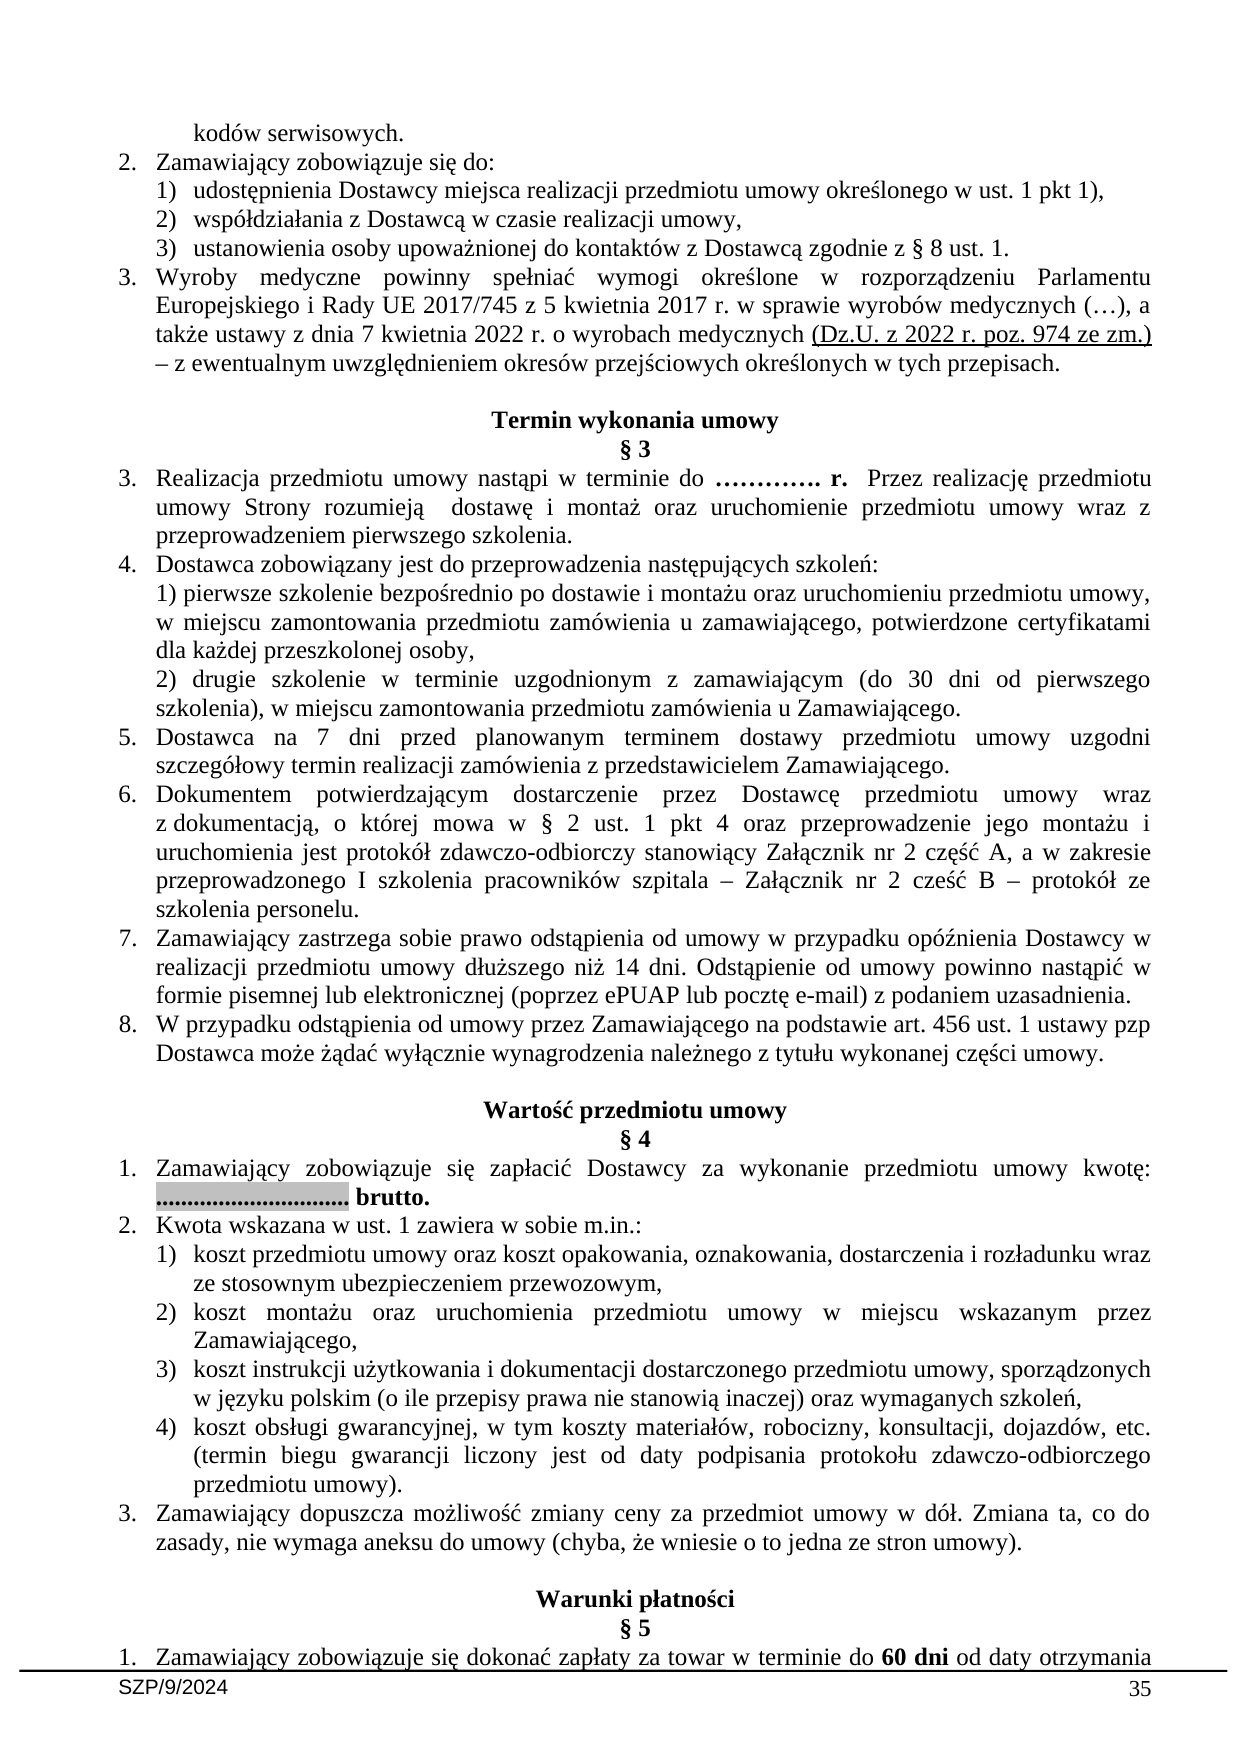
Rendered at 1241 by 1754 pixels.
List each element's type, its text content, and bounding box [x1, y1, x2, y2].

text 1) pierwsze szkolenie bezpośrednio po dostawie i montażu oraz uruchomieniu przedmiotu umowy, w miejscu zamontowania przedmiotu zamówienia u zamawiającego, potwierdzone certyfikatami dla każdej przeszkolonej osoby, [156, 578, 1152, 664]
list współdziałania z Dostawcą w czasie realizacji umowy, [156, 204, 1152, 233]
list Dokumentem potwierdzającym dostarczenie przez Dostawcę przedmiotu umowy wraz z dokumentacją, o której mowa w § 2 ust. 1 pkt 4 oraz przeprowadzenie jego montażu i uruchomienia jest protokół zdawczo-odbiorczy stanowiący Załącznik nr 2 część A, a w zakresie przeprowadzonego I szkolenia pracowników szpitala – Załącznik nr 2 cześć B – protokół ze szkolenia personelu. [118, 779, 1152, 923]
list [156, 118, 1152, 147]
list Wyroby medyczne powinny spełniać wymogi określone w rozporządzeniu Parlamentu Europejskiego i Rady UE 2017/745 z 5 kwietnia 2017 r. w sprawie wyrobów medycznych (…), a także ustawy z dnia 7 kwietnia 2022 r. o wyrobach medycznych (Dz.U. z 2022 r. poz. 974 ze zm.) – z ewentualnym uwzględnieniem okresów przejściowych określonych w tych przepisach. [118, 262, 1152, 377]
list Zamawiający zobowiązuje się zapłacić Dostawcy za wykonanie przedmiotu umowy kwotę: ............................... brutto. [118, 1153, 1152, 1211]
text § 5 [118, 1613, 1152, 1642]
list Zamawiający zobowiązuje się do: [118, 147, 1152, 176]
text 2) drugie szkolenie w terminie uzgodnionym z zamawiającym (do 30 dni od pierwszego szkolenia), w miejscu zamontowania przedmiotu zamówienia u Zamawiającego. [156, 664, 1152, 722]
text Wartość przedmiotu umowy [118, 1096, 1152, 1124]
list Kwota wskazana w ust. 1 zawiera w sobie m.in.: [118, 1211, 1152, 1239]
list koszt montażu oraz uruchomienia przedmiotu umowy w miejscu wskazanym przez Zamawiającego, [156, 1297, 1152, 1354]
list ustanowienia osoby upoważnionej do kontaktów z Dostawcą zgodnie z § 8 ust. 1. [156, 233, 1152, 262]
list Dostawca na 7 dni przed planowanym terminem dostawy przedmiotu umowy uzgodni szczegółowy termin realizacji zamówienia z przedstawicielem Zamawiającego. [118, 722, 1152, 779]
list koszt obsługi gwarancyjnej, w tym koszty materiałów, robocizny, konsultacji, dojazdów, etc. (termin biegu gwarancji liczony jest od daty podpisania protokołu zdawczo-odbiorczego przedmiotu umowy). [156, 1412, 1152, 1498]
list W przypadku odstąpienia od umowy przez Zamawiającego na podstawie art. 456 ust. 1 ustawy pzp Dostawca może żądać wyłącznie wynagrodzenia należnego z tytułu wykonanej części umowy. [118, 1009, 1152, 1067]
list Dostawca zobowiązany jest do przeprowadzenia następujących szkoleń: [118, 549, 1152, 578]
text Termin wykonania umowy [118, 406, 1152, 434]
list Zamawiający dopuszcza możliwość zmiany ceny za przedmiot umowy w dół. Zmiana ta, co do zasady, nie wymaga aneksu do umowy (chyba, że wniesie o to jedna ze stron umowy). [118, 1498, 1152, 1556]
list udostępnienia Dostawcy miejsca realizacji przedmiotu umowy określonego w ust. 1 pkt 1), [156, 176, 1152, 204]
list koszt instrukcji użytkowania i dokumentacji dostarczonego przedmiotu umowy, sporządzonych w języku polskim (o ile przepisy prawa nie stanowią inaczej) oraz wymaganych szkoleń, [156, 1354, 1152, 1412]
text Warunki płatności [118, 1584, 1152, 1613]
text § 4 [118, 1124, 1152, 1153]
text § 3 [118, 434, 1152, 463]
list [118, 1642, 1152, 1671]
list Zamawiający zastrzega sobie prawo odstąpienia od umowy w przypadku opóźnienia Dostawcy w realizacji przedmiotu umowy dłuższego niż 14 dni. Odstąpienie od umowy powinno nastąpić w formie pisemnej lub elektronicznej (poprzez ePUAP lub pocztę e-mail) z podaniem uzasadnienia. [118, 923, 1152, 1009]
list Realizacja przedmiotu umowy nastąpi w terminie do …………. r. Przez realizację przedmiotu umowy Strony rozumieją dostawę i montaż oraz uruchomienie przedmiotu umowy wraz z przeprowadzeniem pierwszego szkolenia. [118, 463, 1152, 549]
list koszt przedmiotu umowy oraz koszt opakowania, oznakowania, dostarczenia i rozładunku wraz ze stosownym ubezpieczeniem przewozowym, [156, 1239, 1152, 1297]
